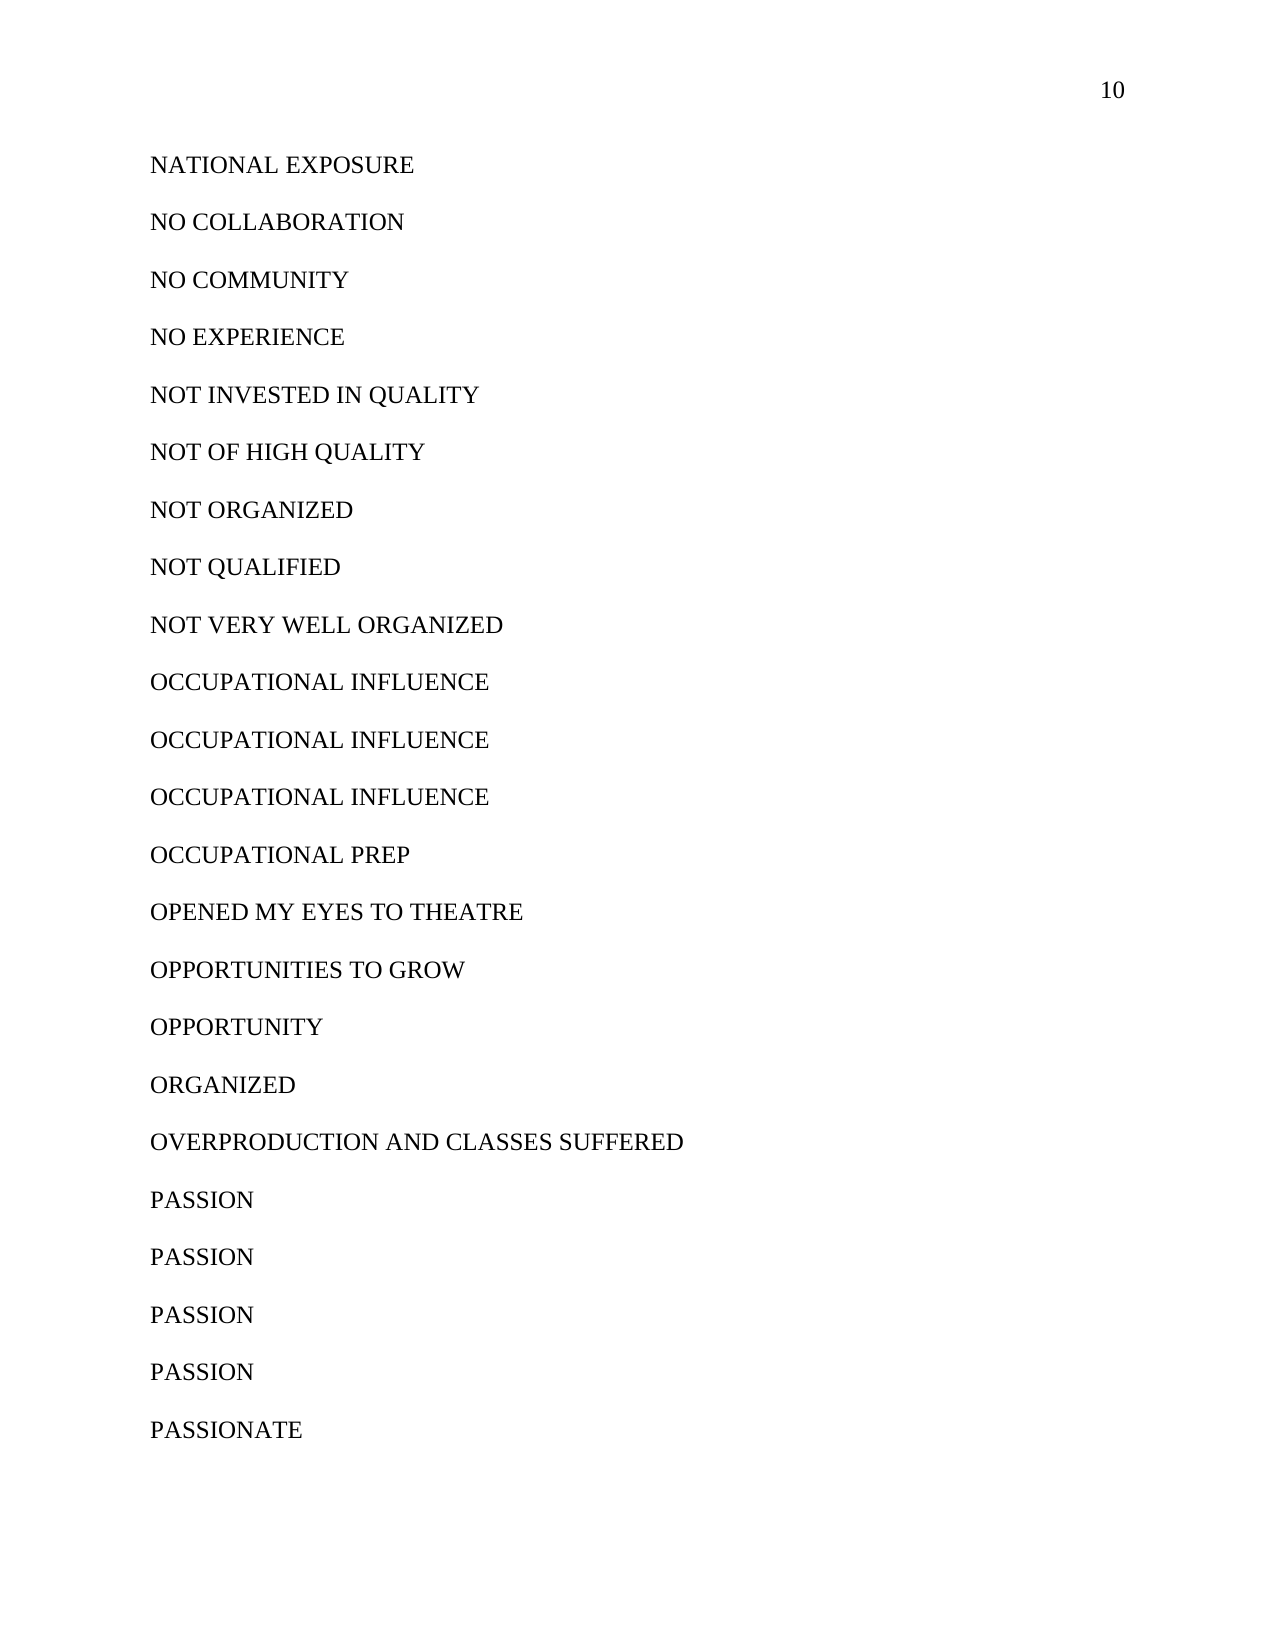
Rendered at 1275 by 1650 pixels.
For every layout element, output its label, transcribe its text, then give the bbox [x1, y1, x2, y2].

text OPENED MY EYES TO THEATRE [150, 897, 1125, 926]
text PASSION [150, 1357, 1125, 1386]
text NOT OF HIGH QUALITY [150, 437, 1125, 466]
text NOT QUALIFIED [150, 552, 1125, 581]
text PASSIONATE [150, 1415, 1125, 1444]
text NO EXPERIENCE [150, 322, 1125, 351]
text ORGANIZED [150, 1070, 1125, 1099]
text NATIONAL EXPOSURE [150, 150, 1125, 179]
text OVERPRODUCTION AND CLASSES SUFFERED [150, 1127, 1125, 1156]
text OCCUPATIONAL INFLUENCE [150, 782, 1125, 811]
text PASSION [150, 1300, 1125, 1329]
text OCCUPATIONAL PREP [150, 840, 1125, 869]
text NOT VERY WELL ORGANIZED [150, 610, 1125, 639]
text PASSION [150, 1242, 1125, 1271]
text NO COMMUNITY [150, 265, 1125, 294]
text NOT INVESTED IN QUALITY [150, 380, 1125, 409]
text OCCUPATIONAL INFLUENCE [150, 725, 1125, 754]
text PASSION [150, 1185, 1125, 1214]
text NOT ORGANIZED [150, 495, 1125, 524]
text NO COLLABORATION [150, 207, 1125, 236]
text OCCUPATIONAL INFLUENCE [150, 667, 1125, 696]
text OPPORTUNITIES TO GROW [150, 955, 1125, 984]
